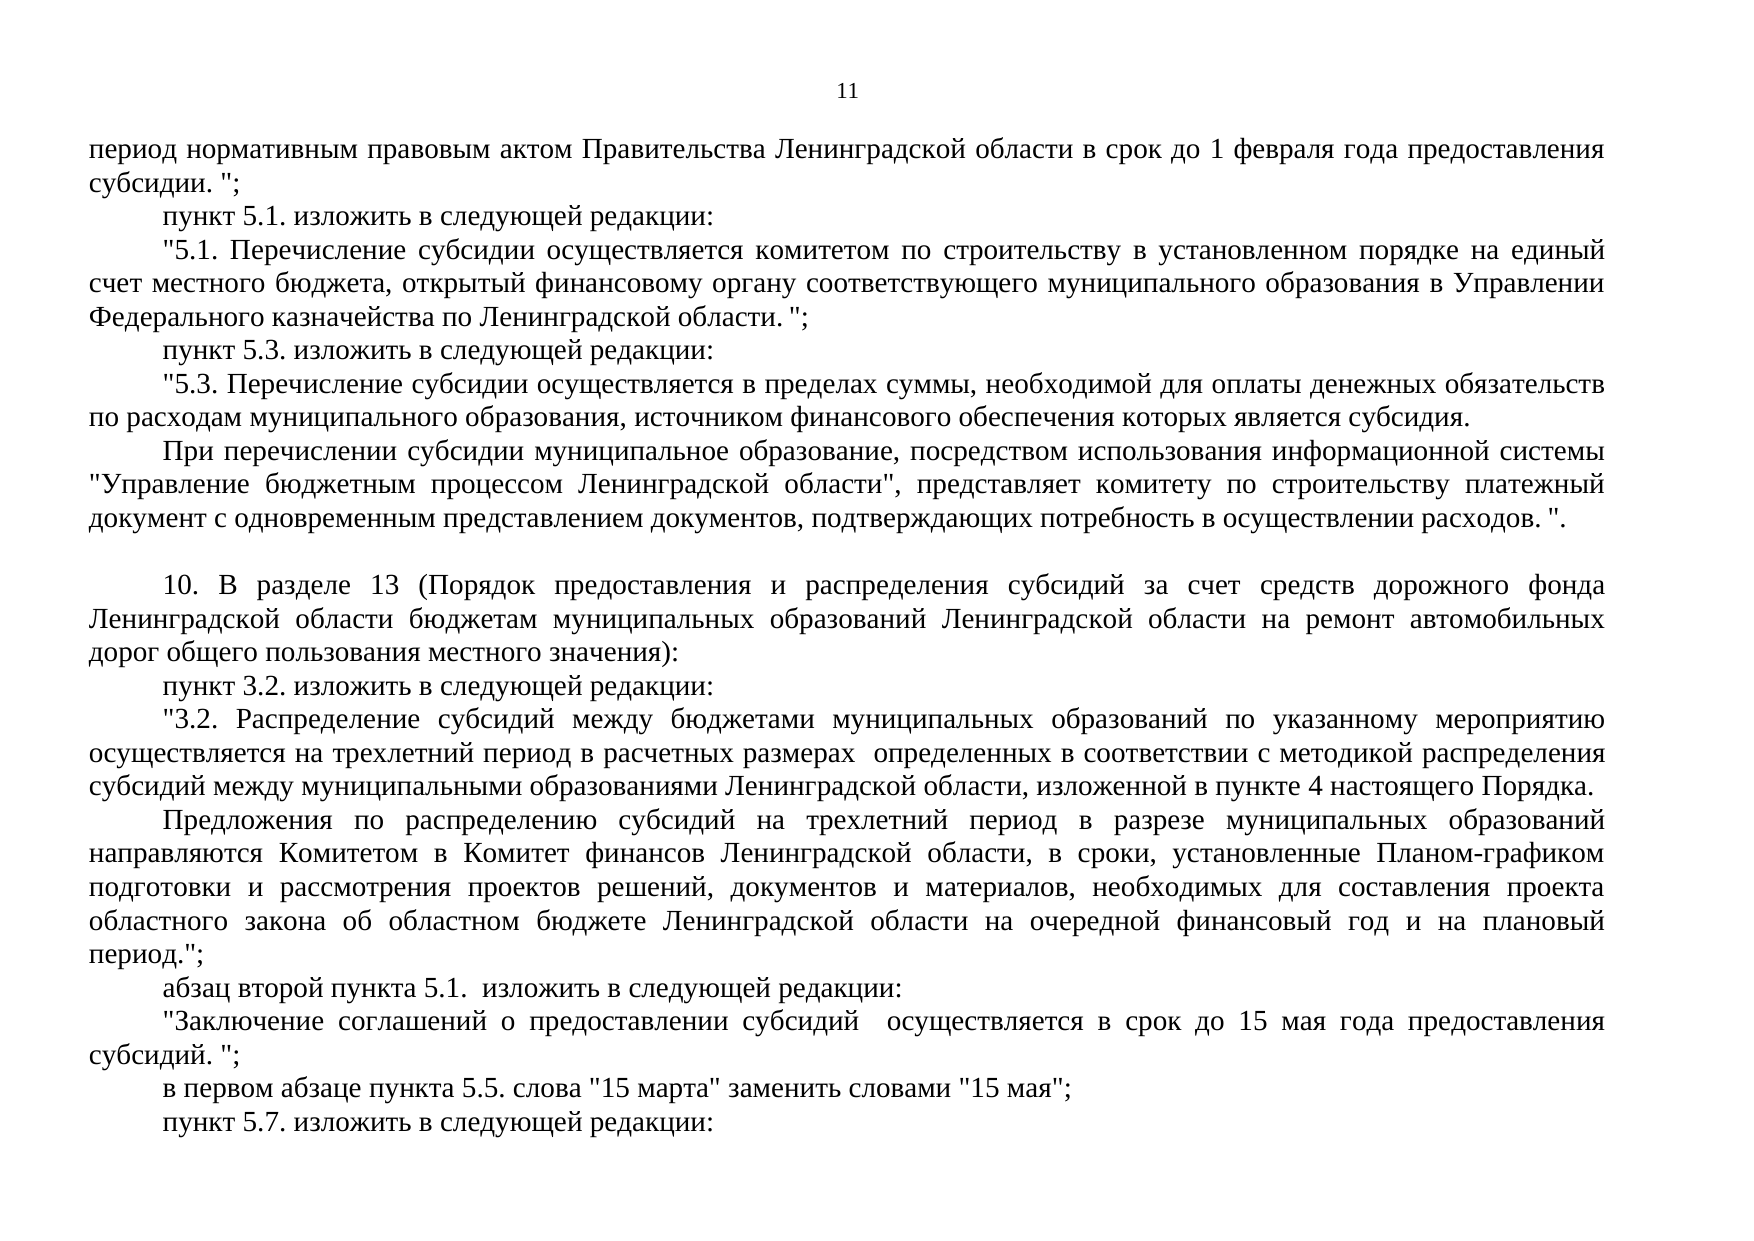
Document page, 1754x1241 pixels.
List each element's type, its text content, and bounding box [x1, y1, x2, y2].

text При перечислении субсидии муниципальное образование, посредством использования информационной системы "Управление бюджетным процессом Ленинградской области", представляет комитету по строительству платежный документ с одновременным представлением документов, подтверждающих потребность в осуществлении расходов. ". [89, 433, 1606, 534]
text пункт 3.2. изложить в следующей редакции: [89, 668, 1606, 701]
text абзац второй пункта 5.1. изложить в следующей редакции: [89, 970, 1606, 1003]
text пункт 5.7. изложить в следующей редакции: [89, 1104, 1606, 1137]
text в первом абзаце пункта 5.5. слова "15 марта" заменить словами "15 мая"; [89, 1070, 1606, 1104]
text "5.3. Перечисление субсидии осуществляется в пределах суммы, необходимой для оплаты денежных обязательств по расходам муниципального образования, источником финансового обеспечения которых является субсидия. [89, 366, 1606, 433]
text пункт 5.3. изложить в следующей редакции: [89, 332, 1606, 366]
text 10. В разделе 13 (Порядок предоставления и распределения субсидий за счет средств дорожного фонда Ленинградской области бюджетам муниципальных образований Ленинградской области на ремонт автомобильных дорог общего пользования местного значения): [89, 567, 1606, 668]
text "5.1. Перечисление субсидии осуществляется комитетом по строительству в установленном порядке на единый счет местного бюджета, открытый финансовому органу соответствующего муниципального образования в Управлении Федерального казначейства по Ленинградской области. "; [89, 232, 1606, 332]
text "Заключение соглашений о предоставлении субсидий осуществляется в срок до 15 мая года предоставления субсидий. "; [89, 1003, 1606, 1070]
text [89, 131, 1606, 198]
text Предложения по распределению субсидий на трехлетний период в разрезе муниципальных образований направляются Комитетом в Комитет финансов Ленинградской области, в сроки, установленные Планом-графиком подготовки и рассмотрения проектов решений, документов и материалов, необходимых для составления проекта областного закона об областном бюджете Ленинградской области на очередной финансовый год и на плановый период."; [89, 802, 1606, 970]
text "3.2. Распределение субсидий между бюджетами муниципальных образований по указанному мероприятию осуществляется на трехлетний период в расчетных размерах определенных в соответствии с методикой распределения субсидий между муниципальными образованиями Ленинградской области, изложенной в пункте 4 настоящего Порядка. [89, 701, 1606, 802]
text пункт 5.1. изложить в следующей редакции: [89, 198, 1606, 232]
